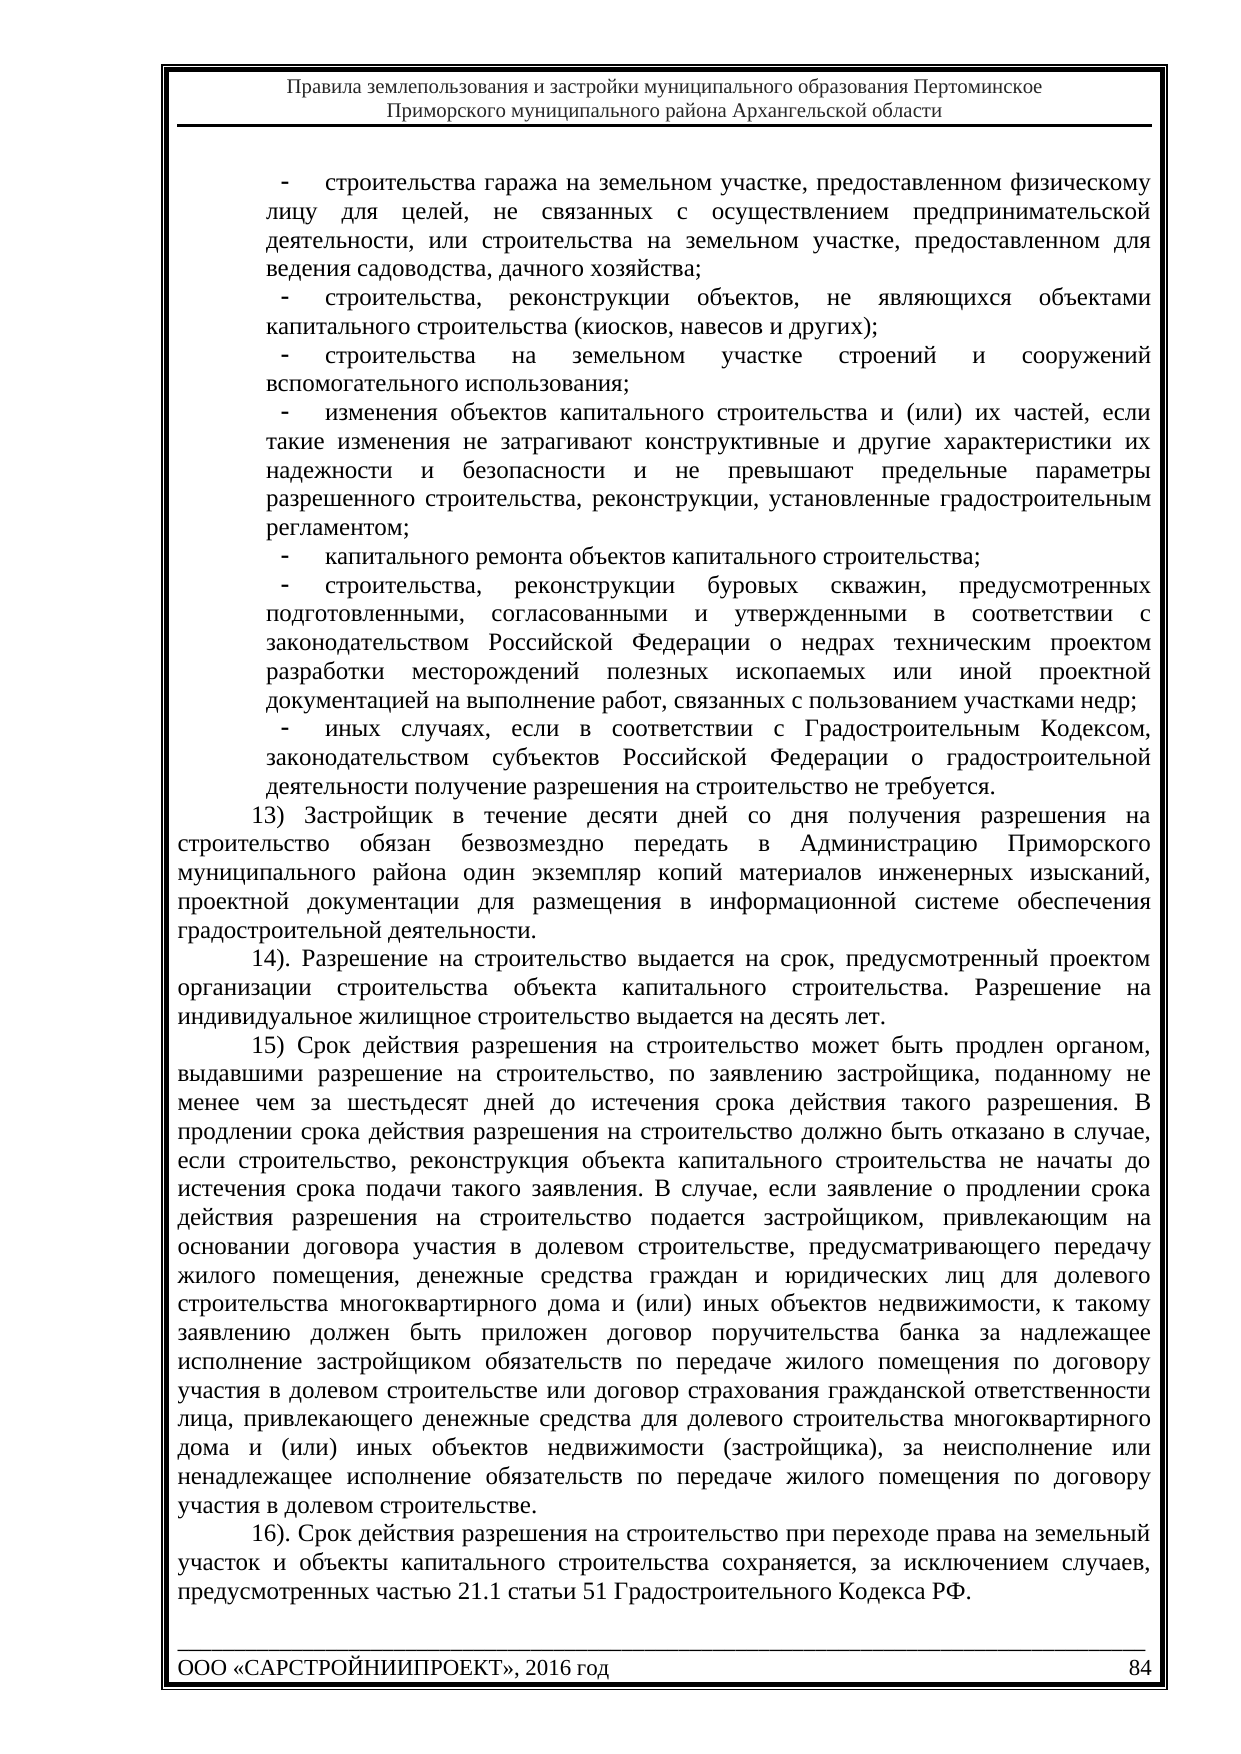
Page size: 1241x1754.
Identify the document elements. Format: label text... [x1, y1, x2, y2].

text 16). Срок действия разрешения на строительство при переходе права на земельный участок и объекты капитального строительства сохраняется, за исключением случаев, предусмотренных частью 21.1 статьи 51 Градостроительного Кодекса РФ. [177, 1518, 1152, 1605]
list капитального ремонта объектов капитального строительства; [266, 541, 1152, 570]
text 13) Застройщик в течение десяти дней со дня получения разрешения на строительство обязан безвозмездно передать в Администрацию Приморского муниципального района один экземпляр копий материалов инженерных изысканий, проектной документации для размещения в информационной системе обеспечения градостроительной деятельности. [177, 800, 1152, 943]
list изменения объектов капитального строительства и (или) их частей, если такие изменения не затрагивают конструктивные и другие характеристики их надежности и безопасности и не превышают предельные параметры разрешенного строительства, реконструкции, установленные градостроительным регламентом; [266, 397, 1152, 541]
list иных случаях, если в соответствии с Градостроительным Кодексом, законодательством субъектов Российской Федерации о градостроительной деятельности получение разрешения на строительство не требуется. [266, 713, 1152, 800]
list строительства гаража на земельном участке, предоставленном физическому лицу для целей, не связанных с осуществлением предпринимательской деятельности, или строительства на земельном участке, предоставленном для ведения садоводства, дачного хозяйства; [266, 167, 1152, 282]
list строительства, реконструкции объектов, не являющихся объектами капитального строительства (киосков, навесов и других); [266, 282, 1152, 340]
text 14). Разрешение на строительство выдается на срок, предусмотренный проектом организации строительства объекта капитального строительства. Разрешение на индивидуальное жилищное строительство выдается на десять лет. [177, 943, 1152, 1030]
list строительства, реконструкции буровых скважин, предусмотренных подготовленными, согласованными и утвержденными в соответствии с законодательством Российской Федерации о недрах техническим проектом разработки месторождений полезных ископаемых или иной проектной документацией на выполнение работ, связанных с пользованием участками недр; [266, 570, 1152, 713]
text 15) Срок действия разрешения на строительство может быть продлен органом, выдавшими разрешение на строительство, по заявлению застройщика, поданному не менее чем за шестьдесят дней до истечения срока действия такого разрешения. В продлении срока действия разрешения на строительство должно быть отказано в случае, если строительство, реконструкция объекта капитального строительства не начаты до истечения срока подачи такого заявления. В случае, если заявление о продлении срока действия разрешения на строительство подается застройщиком, привлекающим на основании договора участия в долевом строительстве, предусматривающего передачу жилого помещения, денежные средства граждан и юридических лиц для долевого строительства многоквартирного дома и (или) иных объектов недвижимости, к такому заявлению должен быть приложен договор поручительства банка за надлежащее исполнение застройщиком обязательств по передаче жилого помещения по договору участия в долевом строительстве или договор страхования гражданской ответственности лица, привлекающего денежные средства для долевого строительства многоквартирного дома и (или) иных объектов недвижимости (застройщика), за неисполнение или ненадлежащее исполнение обязательств по передаче жилого помещения по договору участия в долевом строительстве. [177, 1030, 1152, 1518]
list строительства на земельном участке строений и сооружений вспомогательного использования; [266, 340, 1152, 397]
